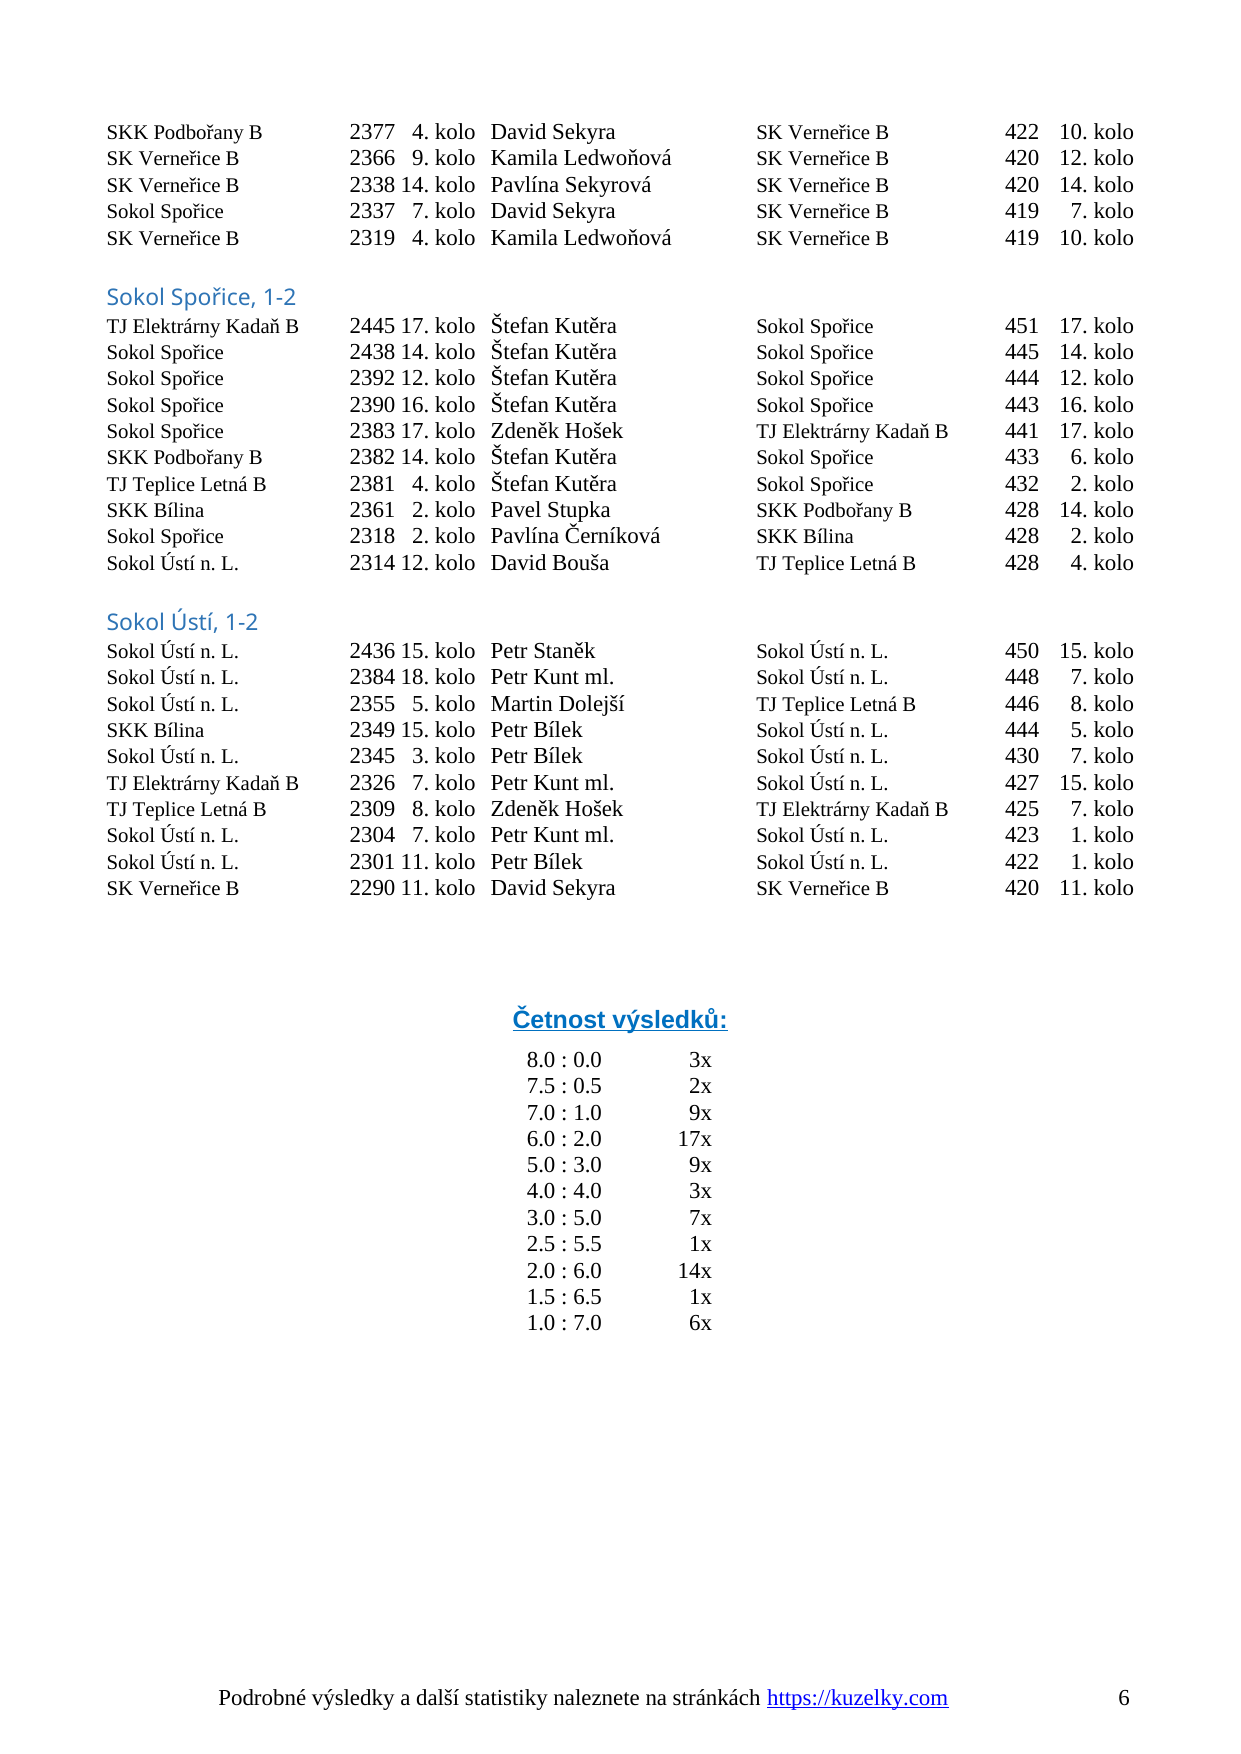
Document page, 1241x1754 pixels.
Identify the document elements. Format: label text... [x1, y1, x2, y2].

text Sokol Ústí n. L. 2355 5. kolo Martin Dolejší TJ Teplice Letná B 446 8. kolo [106, 690, 1134, 716]
subtitle Sokol Ústí, 1-2 [106, 606, 1134, 637]
text Sokol Spořice 2390 16. kolo Štefan Kutěra Sokol Spořice 443 16. kolo [106, 391, 1134, 417]
text TJ Teplice Letná B 2381 4. kolo Štefan Kutěra Sokol Spořice 432 2. kolo [106, 470, 1134, 496]
text TJ Elektrárny Kadaň B 2326 7. kolo Petr Kunt ml. Sokol Ústí n. L. 427 15. kolo [106, 769, 1134, 795]
text SKK Podbořany B 2382 14. kolo Štefan Kutěra Sokol Spořice 433 6. kolo [106, 443, 1134, 470]
text Sokol Spořice 2438 14. kolo Štefan Kutěra Sokol Spořice 445 14. kolo [106, 338, 1134, 364]
text TJ Teplice Letná B 2309 8. kolo Zdeněk Hošek TJ Elektrárny Kadaň B 425 7. kolo [106, 795, 1134, 821]
text Sokol Spořice 2337 7. kolo David Sekyra SK Verneřice B 419 7. kolo [106, 197, 1134, 223]
text 1.0 : 7.0 6x [106, 1309, 1134, 1336]
text 2.0 : 6.0 14x [106, 1257, 1134, 1283]
text Sokol Ústí n. L. 2301 11. kolo Petr Bílek Sokol Ústí n. L. 422 1. kolo [106, 848, 1134, 874]
subtitle Sokol Spořice, 1-2 [106, 280, 1134, 312]
text Sokol Ústí n. L. 2304 7. kolo Petr Kunt ml. Sokol Ústí n. L. 423 1. kolo [106, 821, 1134, 848]
text 5.0 : 3.0 9x [106, 1151, 1134, 1178]
text Sokol Ústí n. L. 2314 12. kolo David Bouša TJ Teplice Letná B 428 4. kolo [106, 549, 1134, 575]
text Sokol Ústí n. L. 2436 15. kolo Petr Staněk Sokol Ústí n. L. 450 15. kolo [106, 637, 1134, 663]
text SKK Bílina 2361 2. kolo Pavel Stupka SKK Podbořany B 428 14. kolo [106, 496, 1134, 522]
text SK Verneřice B 2366 9. kolo Kamila Ledwoňová SK Verneřice B 420 12. kolo [106, 144, 1134, 171]
text Sokol Spořice 2383 17. kolo Zdeněk Hošek TJ Elektrárny Kadaň B 441 17. kolo [106, 417, 1134, 443]
text SK Verneřice B 2319 4. kolo Kamila Ledwoňová SK Verneřice B 419 10. kolo [106, 223, 1134, 250]
text 8.0 : 0.0 3x [106, 1046, 1134, 1072]
text SKK Podbořany B 2377 4. kolo David Sekyra SK Verneřice B 422 10. kolo [106, 118, 1134, 144]
text Sokol Spořice 2392 12. kolo Štefan Kutěra Sokol Spořice 444 12. kolo [106, 364, 1134, 391]
text SK Verneřice B 2290 11. kolo David Sekyra SK Verneřice B 420 11. kolo [106, 874, 1134, 901]
text SK Verneřice B 2338 14. kolo Pavlína Sekyrová SK Verneřice B 420 14. kolo [106, 171, 1134, 197]
text 7.5 : 0.5 2x [106, 1072, 1134, 1098]
text Sokol Ústí n. L. 2345 3. kolo Petr Bílek Sokol Ústí n. L. 430 7. kolo [106, 742, 1134, 769]
text 4.0 : 4.0 3x [106, 1178, 1134, 1204]
text 7.0 : 1.0 9x [106, 1098, 1134, 1125]
text SKK Bílina 2349 15. kolo Petr Bílek Sokol Ústí n. L. 444 5. kolo [106, 716, 1134, 742]
text Sokol Spořice 2318 2. kolo Pavlína Černíková SKK Bílina 428 2. kolo [106, 522, 1134, 549]
text 1.5 : 6.5 1x [106, 1283, 1134, 1309]
text 2.5 : 5.5 1x [106, 1230, 1134, 1257]
text TJ Elektrárny Kadaň B 2445 17. kolo Štefan Kutěra Sokol Spořice 451 17. kolo [106, 312, 1134, 338]
text Četnost výsledků: [94, 1004, 1145, 1033]
text 3.0 : 5.0 7x [106, 1204, 1134, 1230]
text 6.0 : 2.0 17x [106, 1125, 1134, 1151]
text Sokol Ústí n. L. 2384 18. kolo Petr Kunt ml. Sokol Ústí n. L. 448 7. kolo [106, 663, 1134, 690]
